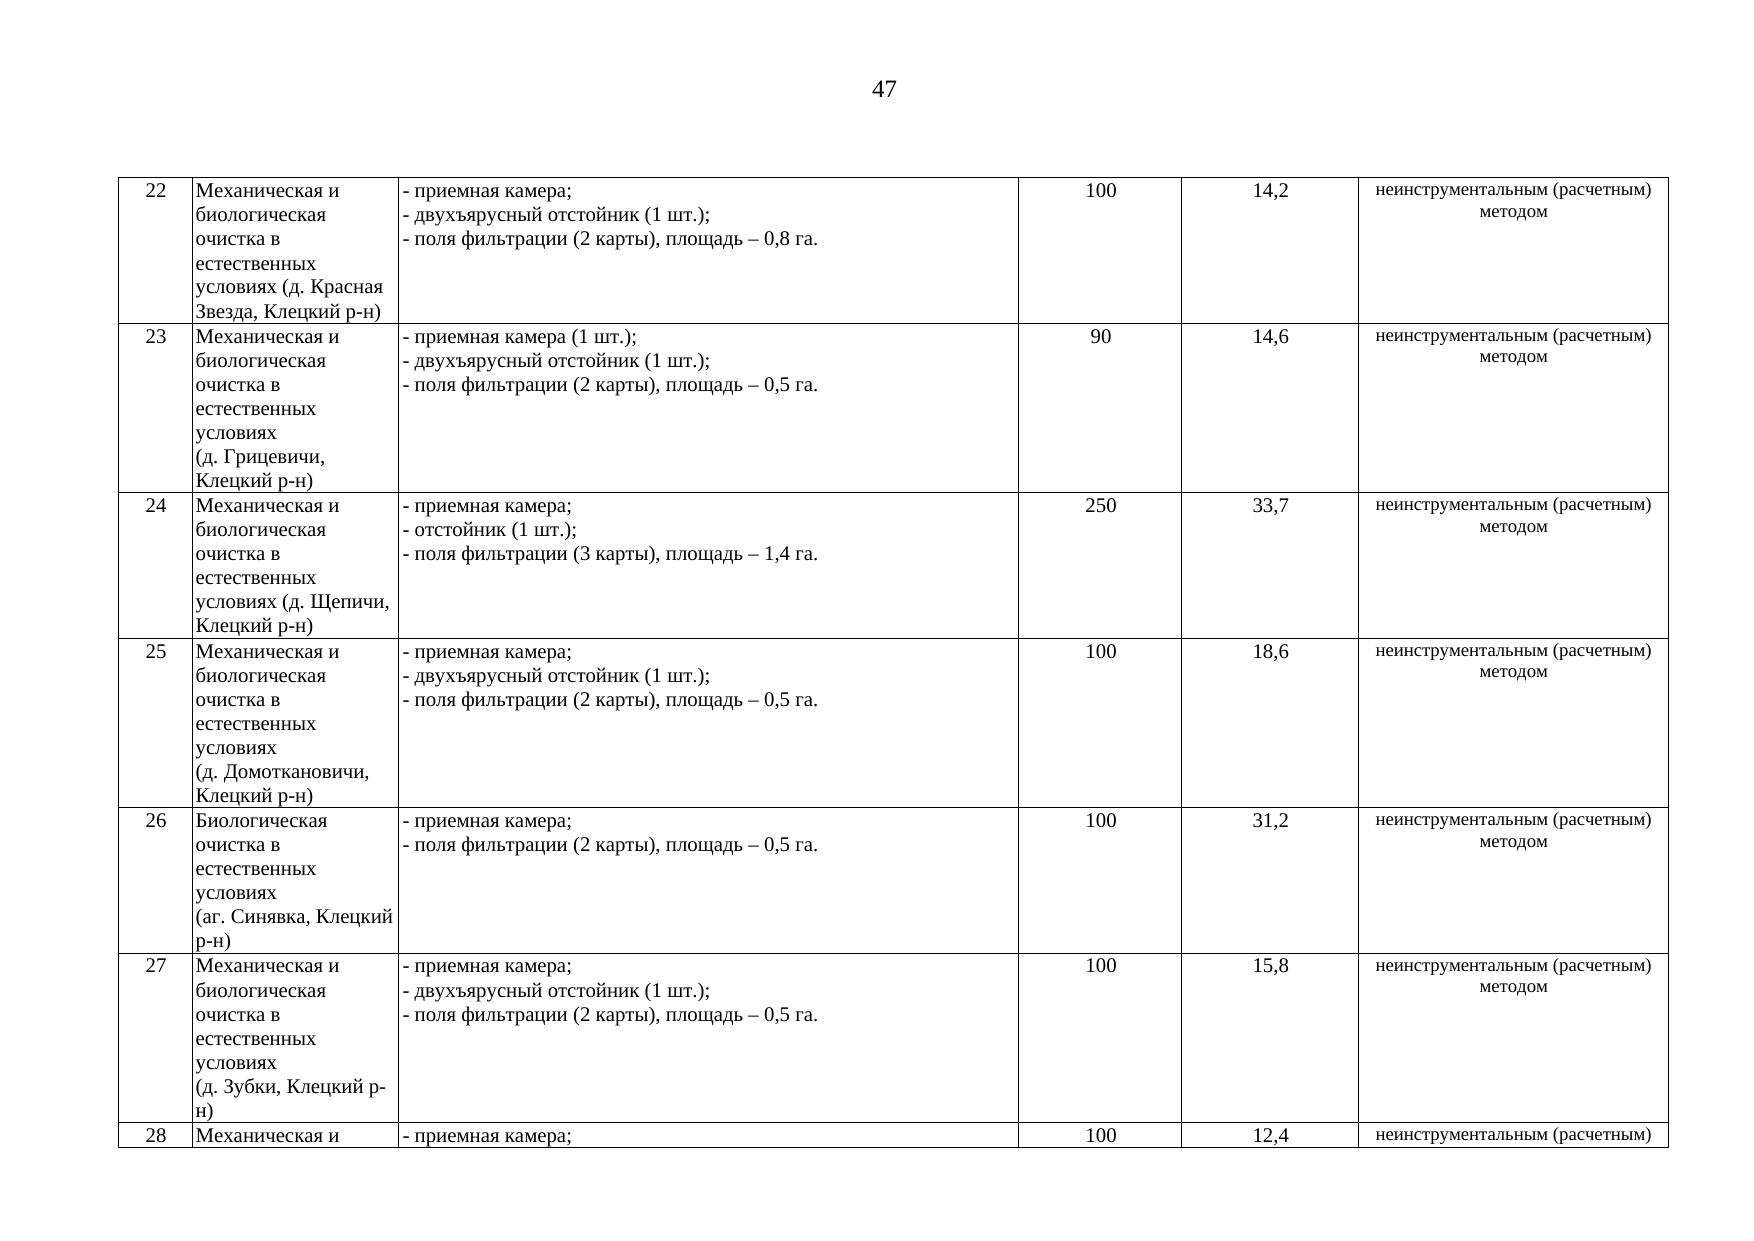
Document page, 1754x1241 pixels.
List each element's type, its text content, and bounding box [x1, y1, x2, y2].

table_cell неинструментальным (расчетным) методом [1359, 808, 1668, 952]
table_cell 100 [1019, 954, 1181, 1122]
table_cell 250 [1019, 493, 1181, 637]
table_cell неинструментальным (расчетным) методом [1359, 639, 1668, 807]
table_cell 23 [119, 324, 192, 492]
table_cell неинструментальным (расчетным) методом [1359, 493, 1668, 637]
table_cell Биологическая очистка в естественных условиях (аг. Синявка, Клецкий р-н) [193, 808, 398, 952]
table_cell Механическая и биологическая очистка в естественных условиях (д. Грицевичи, Клецкий р-н) [193, 324, 398, 492]
table_cell 28 [119, 1123, 192, 1147]
table_cell 15,8 [1182, 954, 1358, 1122]
table_cell - приемная камера; - двухъярусный отстойник (1 шт.); - поля фильтрации (2 карты), площадь – 0,5 га. [399, 954, 1018, 1122]
table_cell 12,4 [1182, 1123, 1358, 1147]
table_cell 100 [1019, 639, 1181, 807]
table_cell 24 [119, 493, 192, 637]
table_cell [399, 1123, 1018, 1147]
table_cell 18,6 [1182, 639, 1358, 807]
table_cell 100 [1019, 808, 1181, 952]
table_cell 100 [1019, 1123, 1181, 1147]
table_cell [1359, 178, 1668, 323]
table_cell 33,7 [1182, 493, 1358, 637]
table_cell Механическая и биологическая очистка в естественных условиях (д. Красная Звезда, Клецкий р-н) [193, 178, 398, 323]
table_cell 27 [119, 954, 192, 1122]
table_cell - приемная камера; - отстойник (1 шт.); - поля фильтрации (3 карты), площадь – 1,4 га. [399, 493, 1018, 637]
table_cell - приемная камера (1 шт.); - двухъярусный отстойник (1 шт.); - поля фильтрации (2 карты), площадь – 0,5 га. [399, 324, 1018, 492]
table_cell 14,2 [1182, 178, 1358, 323]
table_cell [193, 1123, 398, 1147]
table_cell Механическая и биологическая очистка в естественных условиях (д. Щепичи, Клецкий р-н) [193, 493, 398, 637]
table_cell 26 [119, 808, 192, 952]
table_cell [1359, 1123, 1668, 1147]
table_cell неинструментальным (расчетным) методом [1359, 954, 1668, 1122]
table_cell 90 [1019, 324, 1181, 492]
table_cell 31,2 [1182, 808, 1358, 952]
table_cell - приемная камера; - двухъярусный отстойник (1 шт.); - поля фильтрации (2 карты), площадь – 0,8 га. [399, 178, 1018, 323]
table_cell неинструментальным (расчетным) методом [1359, 324, 1668, 492]
table_cell 14,6 [1182, 324, 1358, 492]
table_cell Механическая и биологическая очистка в естественных условиях (д. Домоткановичи, Клецкий р-н) [193, 639, 398, 807]
table_cell 22 [119, 178, 192, 323]
table_cell - приемная камера; - поля фильтрации (2 карты), площадь – 0,5 га. [399, 808, 1018, 952]
table_cell 100 [1019, 178, 1181, 323]
table_cell Механическая и биологическая очистка в естественных условиях (д. Зубки, Клецкий р-н) [193, 954, 398, 1122]
table_cell - приемная камера; - двухъярусный отстойник (1 шт.); - поля фильтрации (2 карты), площадь – 0,5 га. [399, 639, 1018, 807]
table_cell 25 [119, 639, 192, 807]
